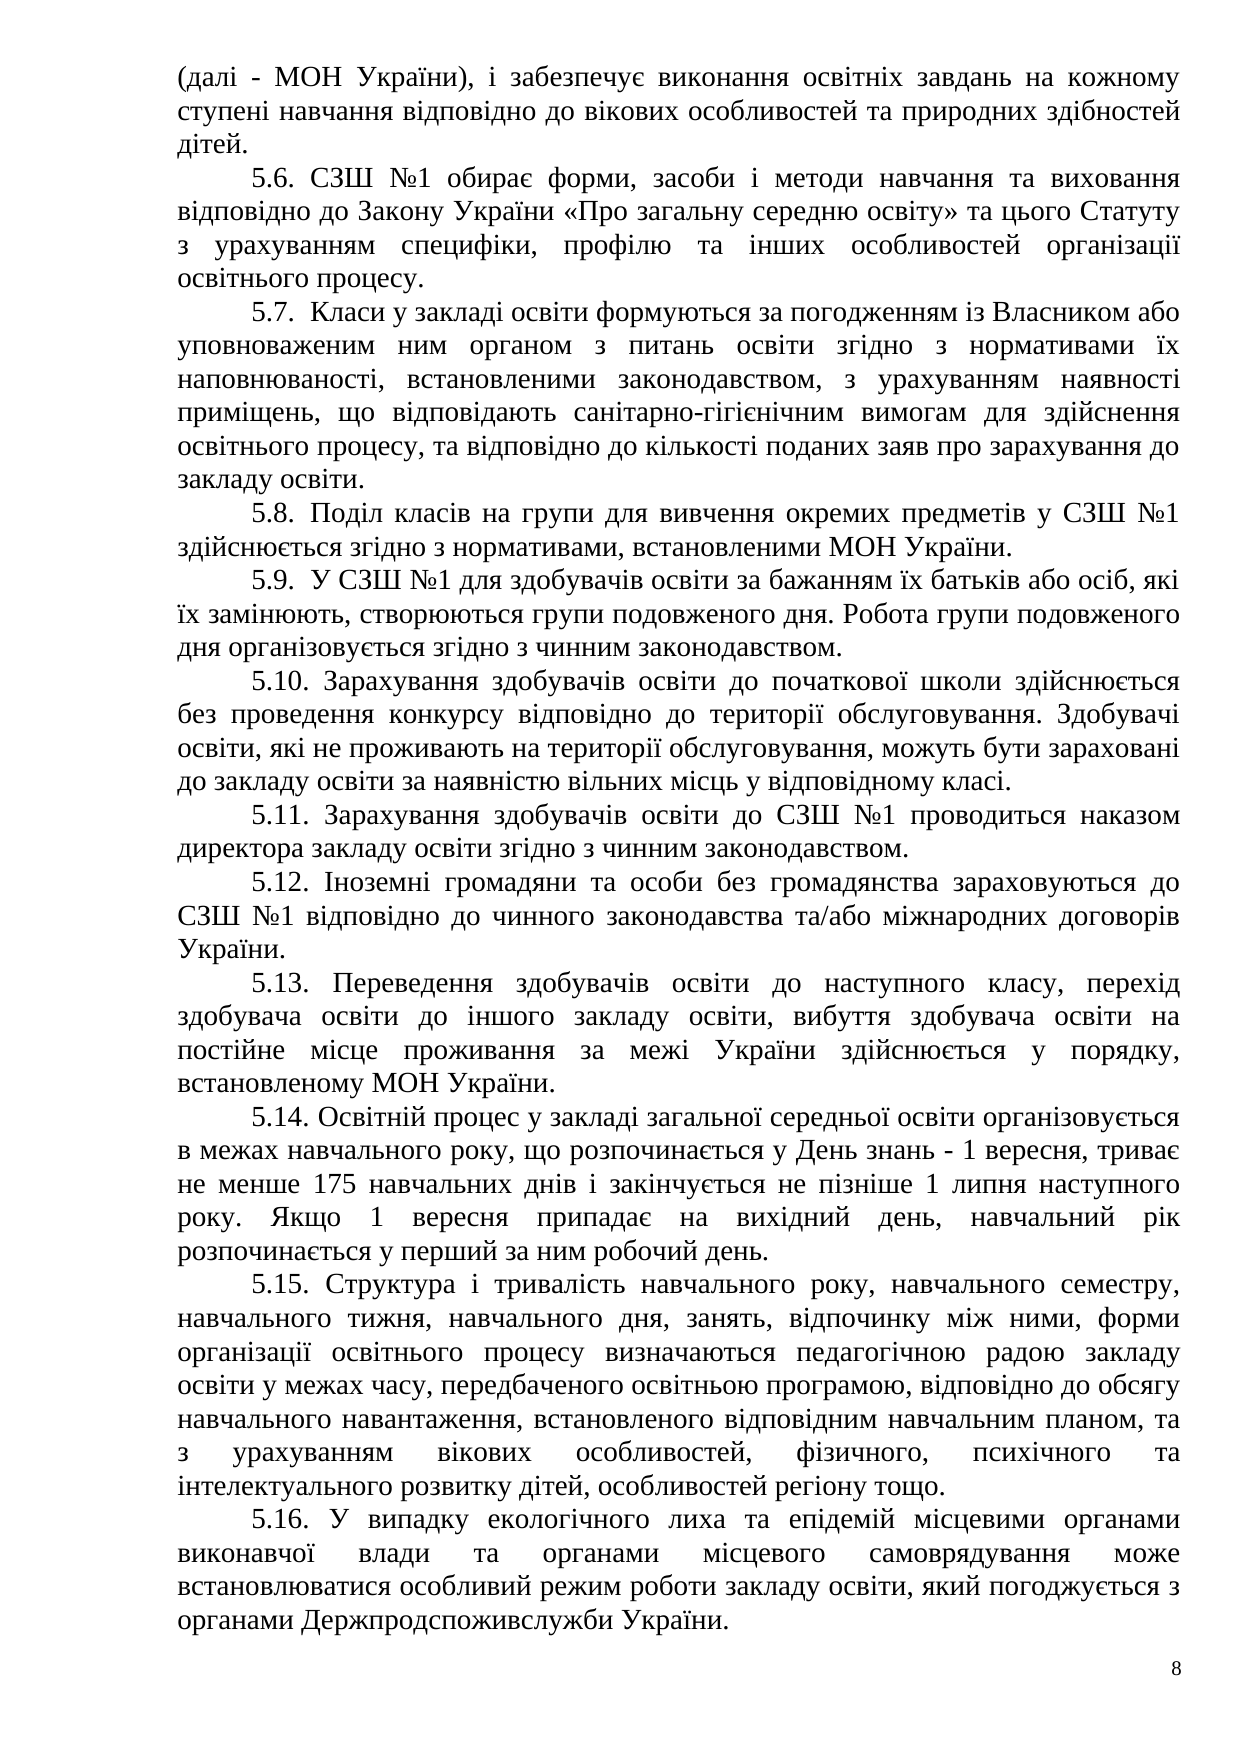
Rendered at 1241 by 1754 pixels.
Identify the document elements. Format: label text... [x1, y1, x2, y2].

list Зарахування здобувачів освіти до початкової школи здійснюється без проведення конкурсу відповідно до території обслуговування. Здобувачі освіти, які не проживають на території обслуговування, можуть бути зараховані до закладу освіти за наявністю вільних місць у відповідному класі. [177, 663, 1181, 797]
list У СЗШ №1 для здобувачів освіти за бажанням їх батьків або осіб, які їх замінюють, створюються групи подовженого дня. Робота групи подовженого дня організовується згідно з чинним законодавством. [177, 562, 1181, 663]
list Зарахування здобувачів освіти до СЗШ №1 проводиться наказом директора закладу освіти згідно з чинним законодавством. [177, 797, 1181, 864]
list Іноземні громадяни та особи без громадянства зараховуються до СЗШ №1 відповідно до чинного законодавства та/або міжнародних договорів України. [177, 864, 1181, 965]
list Освітній процес у закладі загальної середньої освіти організовується в межах навчального року, що розпочинається у День знань - 1 вересня, триває не менше 175 навчальних днів і закінчується не пізніше 1 липня наступного року. Якщо 1 вересня припадає на вихідний день, навчальний рік розпочинається у перший за ним робочий день. [177, 1099, 1181, 1267]
list У випадку екологічного лиха та епідемій місцевими органами виконавчої влади та органами місцевого самоврядування може встановлюватися особливий режим роботи закладу освіти, який погоджується з органами Держпродспоживслужби України. [177, 1501, 1181, 1636]
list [177, 59, 1181, 160]
list СЗШ №1 обирає форми, засоби і методи навчання та виховання відповідно до Закону України «Про загальну середню освіту» та цього Статуту з урахуванням специфіки, профілю та інших особливостей організації освітнього процесу. [177, 160, 1181, 294]
list Класи у закладі освіти формуються за погодженням із Власником або уповноваженим ним органом з питань освіти згідно з нормативами їх наповнюваності, встановленими законодавством, з урахуванням наявності приміщень, що відповідають санітарно-гігієнічним вимогам для здійснення освітнього процесу, та відповідно до кількості поданих заяв про зарахування до закладу освіти. [177, 294, 1181, 495]
list Поділ класів на групи для вивчення окремих предметів у СЗШ №1 здійснюється згідно з нормативами, встановленими МОН України. [177, 495, 1181, 562]
list Структура і тривалість навчального року, навчального семестру, навчального тижня, навчального дня, занять, відпочинку між ними, форми організації освітнього процесу визначаються педагогічною радою закладу освіти у межах часу, передбаченого освітньою програмою, відповідно до обсягу навчального навантаження, встановленого відповідним навчальним планом, та з урахуванням вікових особливостей, фізичного, психічного та інтелектуального розвитку дітей, особливостей регіону тощо. [177, 1267, 1181, 1501]
list Переведення здобувачів освіти до наступного класу, перехід здобувача освіти до іншого закладу освіти, вибуття здобувача освіти на постійне місце проживання за межі України здійснюється у порядку, встановленому МОН України. [177, 965, 1181, 1099]
